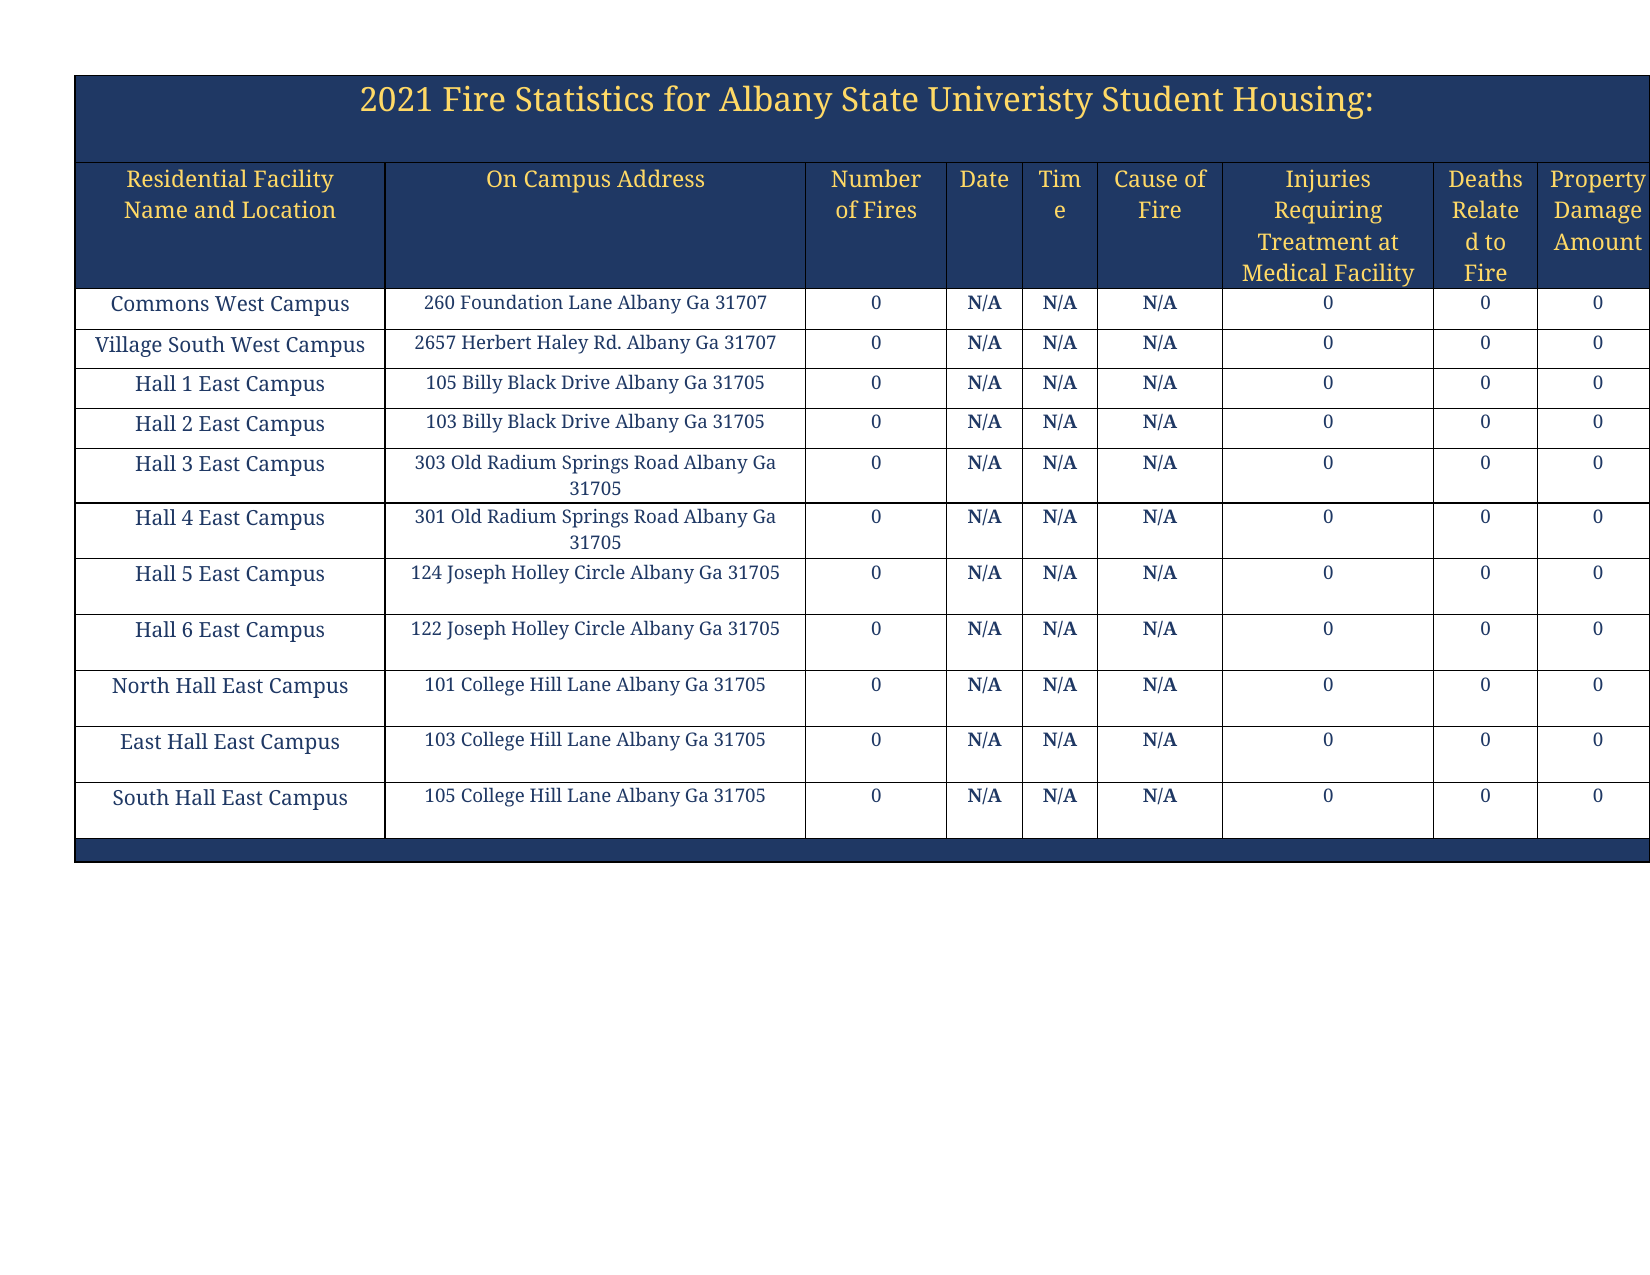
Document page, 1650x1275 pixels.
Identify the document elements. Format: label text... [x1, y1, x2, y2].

table_cell 103 Billy Black Drive Albany Ga 31705 [386, 409, 805, 448]
table_cell 0 [806, 783, 946, 837]
table_cell N/A [947, 449, 1022, 502]
table_cell Residential Facility Name and Location [76, 163, 384, 288]
table_cell 0 [1434, 727, 1537, 782]
table_cell 0 [1538, 615, 1649, 670]
table_cell Hall 4 East Campus [76, 504, 384, 558]
table_cell N/A [1098, 615, 1222, 670]
table_cell 0 [806, 369, 946, 408]
table_cell 0 [1538, 727, 1649, 782]
table_cell N/A [1098, 504, 1222, 558]
table_cell 0 [1223, 727, 1433, 782]
table_cell 101 College Hill Lane Albany Ga 31705 [386, 671, 805, 726]
table_cell N/A [1023, 559, 1097, 614]
table_cell 0 [1434, 449, 1537, 502]
table_cell Number of Fires [806, 163, 946, 288]
table_cell 0 [1538, 330, 1649, 368]
table_cell 260 Foundation Lane Albany Ga 31707 [386, 289, 805, 329]
table_cell [76, 839, 1649, 861]
table_cell 0 [1223, 671, 1433, 726]
table_cell N/A [1098, 330, 1222, 368]
table_cell N/A [1098, 289, 1222, 329]
table_cell N/A [1098, 727, 1222, 782]
table_cell N/A [947, 504, 1022, 558]
table_cell 0 [1434, 615, 1537, 670]
table_cell 0 [806, 504, 946, 558]
table_cell N/A [947, 409, 1022, 448]
table_cell Property Damage Amount [1538, 163, 1649, 288]
table_cell 0 [1434, 671, 1537, 726]
table_cell East Hall East Campus [76, 727, 384, 782]
table_cell Date [947, 163, 1022, 288]
table_cell 0 [806, 449, 946, 502]
table_cell N/A [1023, 504, 1097, 558]
table_cell N/A [947, 615, 1022, 670]
table_cell N/A [947, 289, 1022, 329]
table_cell Hall 6 East Campus [76, 615, 384, 670]
table_cell 0 [1538, 449, 1649, 502]
table_cell 122 Joseph Holley Circle Albany Ga 31705 [386, 615, 805, 670]
table_cell 0 [806, 409, 946, 448]
table_cell N/A [1023, 783, 1097, 837]
table_cell N/A [947, 671, 1022, 726]
table_cell Deaths Related to Fire [1434, 163, 1537, 288]
table_header 2021 Fire Statistics for Albany State Univeristy Student Housing: [76, 76, 1649, 162]
table_cell N/A [947, 330, 1022, 368]
table_cell On Campus Address [386, 163, 805, 288]
table_cell 0 [806, 559, 946, 614]
table_cell 0 [1223, 615, 1433, 670]
table_cell N/A [947, 369, 1022, 408]
table_cell 0 [1223, 783, 1433, 837]
table_cell 301 Old Radium Springs Road Albany Ga 31705 [386, 504, 805, 558]
table_cell South Hall East Campus [76, 783, 384, 837]
table_cell 0 [1223, 330, 1433, 368]
table_cell 0 [1434, 409, 1537, 448]
table_cell N/A [1023, 330, 1097, 368]
table_cell Hall 5 East Campus [76, 559, 384, 614]
table_cell 0 [1538, 504, 1649, 558]
table_cell N/A [1098, 671, 1222, 726]
table_cell 0 [1538, 783, 1649, 837]
table_cell N/A [947, 559, 1022, 614]
table_cell Commons West Campus [76, 289, 384, 329]
table_cell 0 [1434, 504, 1537, 558]
table_cell N/A [1098, 449, 1222, 502]
table_cell 0 [1434, 369, 1537, 408]
table_cell Hall 3 East Campus [76, 449, 384, 502]
table_cell 0 [1434, 330, 1537, 368]
table_cell 0 [1434, 783, 1537, 837]
table_cell 2657 Herbert Haley Rd. Albany Ga 31707 [386, 330, 805, 368]
table_cell N/A [1023, 615, 1097, 670]
table_cell Village South West Campus [76, 330, 384, 368]
table_cell North Hall East Campus [76, 671, 384, 726]
table_cell N/A [1023, 409, 1097, 448]
table_cell N/A [1098, 559, 1222, 614]
table_cell 105 Billy Black Drive Albany Ga 31705 [386, 369, 805, 408]
table_cell 0 [806, 289, 946, 329]
table_cell N/A [1023, 671, 1097, 726]
table_cell 0 [1538, 369, 1649, 408]
table_cell 0 [1223, 369, 1433, 408]
table_cell 303 Old Radium Springs Road Albany Ga 31705 [386, 449, 805, 502]
table_cell 0 [1538, 671, 1649, 726]
table_cell N/A [1023, 369, 1097, 408]
table_cell Injuries Requiring Treatment at Medical Facility [1223, 163, 1433, 288]
table_cell 0 [806, 671, 946, 726]
table_cell Hall 1 East Campus [76, 369, 384, 408]
table_cell 0 [1223, 409, 1433, 448]
table_cell 0 [1223, 504, 1433, 558]
table_cell 0 [1538, 409, 1649, 448]
table_cell N/A [1023, 449, 1097, 502]
table_cell N/A [1023, 289, 1097, 329]
table_cell Time [1023, 163, 1097, 288]
table_cell N/A [1023, 727, 1097, 782]
table_cell N/A [1098, 369, 1222, 408]
table_cell Cause of Fire [1098, 163, 1222, 288]
table_cell N/A [1098, 409, 1222, 448]
table_cell 0 [1223, 559, 1433, 614]
table_cell 0 [1538, 289, 1649, 329]
table_cell 0 [1223, 449, 1433, 502]
table_cell N/A [947, 783, 1022, 837]
table_cell N/A [1098, 783, 1222, 837]
table_cell 0 [806, 615, 946, 670]
table_cell 103 College Hill Lane Albany Ga 31705 [386, 727, 805, 782]
table_cell 0 [1223, 289, 1433, 329]
table_cell 0 [806, 330, 946, 368]
table_cell 0 [1434, 289, 1537, 329]
table_cell 0 [806, 727, 946, 782]
table_cell 105 College Hill Lane Albany Ga 31705 [386, 783, 805, 837]
table_cell N/A [947, 727, 1022, 782]
table_cell 0 [1538, 559, 1649, 614]
table_cell Hall 2 East Campus [76, 409, 384, 448]
table_cell 124 Joseph Holley Circle Albany Ga 31705 [386, 559, 805, 614]
table_cell 0 [1434, 559, 1537, 614]
